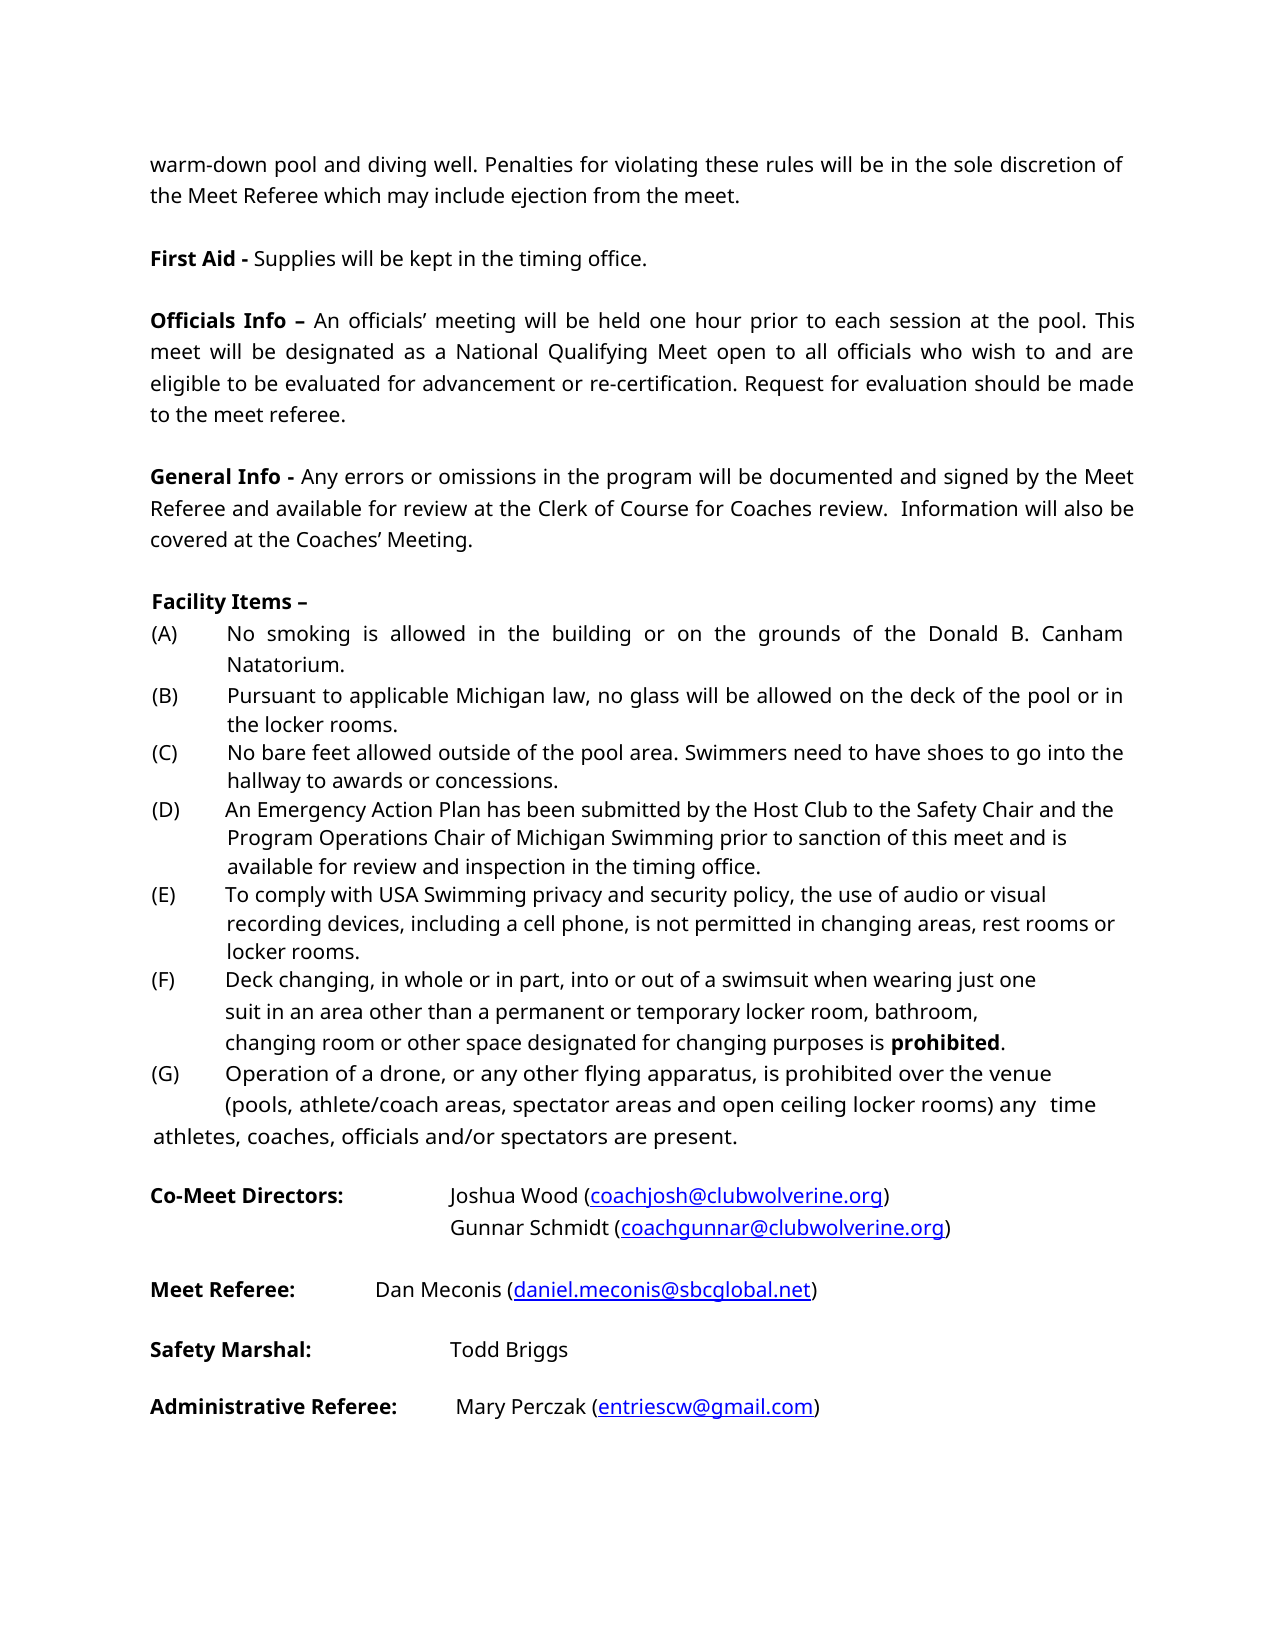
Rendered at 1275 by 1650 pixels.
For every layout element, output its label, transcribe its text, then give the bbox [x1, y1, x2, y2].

text Gunnar Schmidt (coachgunnar@clubwolverine.org) [150, 1213, 1125, 1241]
text (G) Operation of a drone, or any other flying apparatus, is prohibited over the venue (pools, athlete/coach areas, spectator areas and open ceiling locker rooms) any time athletes, coaches, officials and/or spectators are present. [151, 1059, 1125, 1150]
text (A) No smoking is allowed in the building or on the grounds of the Donald B. Canham Natatorium. [151, 619, 1125, 678]
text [150, 150, 1125, 210]
text (F) Deck changing, in whole or in part, into or out of a swimsuit when wearing just one [151, 966, 1125, 994]
text First Aid - Supplies will be kept in the timing office. [150, 244, 1136, 272]
text Safety Marshal: Todd Briggs [150, 1335, 1125, 1363]
text changing room or other space designated for changing purposes is prohibited. [151, 1028, 1125, 1057]
text (C) No bare feet allowed outside of the pool area. Swimmers need to have shoes to go into the hallway to awards or concessions. [152, 738, 1125, 795]
text (D) An Emergency Action Plan has been submitted by the Host Club to the Safety Chair and the Program Operations Chair of Michigan Swimming prior to sanction of this meet and is available for review and inspection in the timing office. [152, 795, 1125, 880]
text Meet Referee: Dan Meconis (daniel.meconis@sbcglobal.net) [150, 1275, 1125, 1304]
text Facility Items – [151, 587, 1125, 616]
text suit in an area other than a permanent or temporary locker room, bathroom, [151, 997, 1125, 1025]
text (E) To comply with USA Swimming privacy and security policy, the use of audio or visual recording devices, including a cell phone, is not permitted in changing areas, rest rooms or locker rooms. [151, 880, 1125, 966]
text General Info - Any errors or omissions in the program will be documented and signed by the Meet Referee and available for review at the Clerk of Course for Coaches review. Information will also be covered at the Coaches’ Meeting. [150, 462, 1136, 553]
text Administrative Referee: Mary Perczak (entriescw@gmail.com) [150, 1392, 1125, 1420]
text Co-Meet Directors: Joshua Wood (coachjosh@clubwolverine.org) [150, 1182, 1125, 1210]
text Officials Info – An officials’ meeting will be held one hour prior to each session at the pool. This meet will be designated as a National Qualifying Meet open to all officials who wish to and are eligible to be evaluated for advancement or re-certification. Request for evaluation should be made to the meet referee. [150, 306, 1136, 428]
text (B) Pursuant to applicable Michigan law, no glass will be allowed on the deck of the pool or in the locker rooms. [152, 681, 1125, 738]
